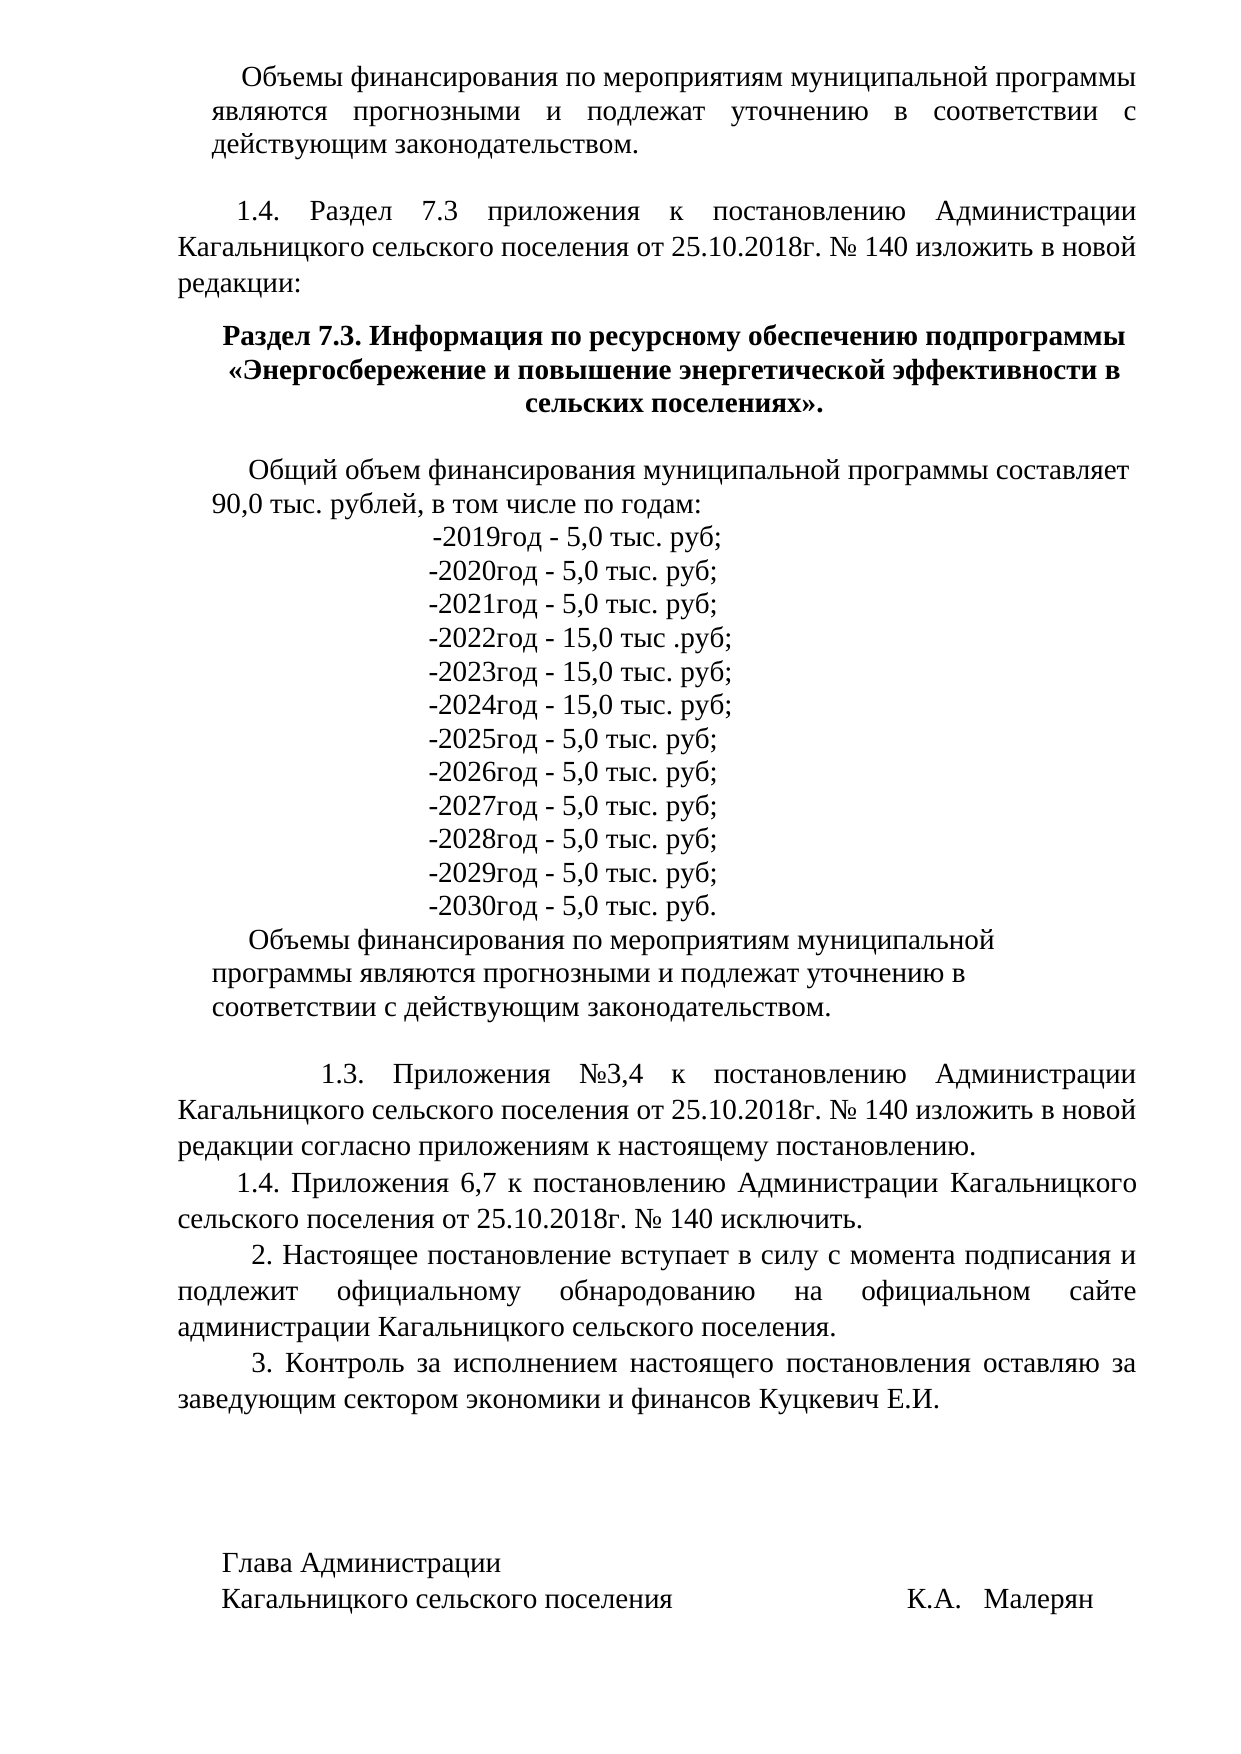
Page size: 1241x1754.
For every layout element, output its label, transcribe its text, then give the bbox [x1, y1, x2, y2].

text Объемы финансирования по мероприятиям муниципальной программы являются прогнозными и подлежат уточнению в соответствии с действующим законодательством. [212, 922, 1137, 1023]
text -2024год - 15,0 тыс. руб; [177, 687, 1137, 721]
text -2028год - 5,0 тыс. руб; [177, 821, 1137, 855]
text -2021год - 5,0 тыс. руб; [177, 587, 1137, 620]
text -2023год - 15,0 тыс. руб; [177, 654, 1137, 687]
text 2. Настоящее постановление вступает в силу с момента подписания и подлежит официальному обнародованию на официальном сайте администрации Кагальницкого сельского поселения. [177, 1237, 1137, 1343]
text 1.4. Приложения 6,7 к постановлению Администрации Кагальницкого сельского поселения от 25.10.2018г. № 140 исключить. [177, 1165, 1137, 1234]
text -2020год - 5,0 тыс. руб; [177, 553, 1137, 587]
text Объемы финансирования по мероприятиям муниципальной программы являются прогнозными и подлежат уточнению в соответствии с действующим законодательством. [212, 59, 1137, 160]
text сельских поселениях». [212, 385, 1137, 419]
text 3. Контроль за исполнением настоящего постановления оставляю за заведующим сектором экономики и финансов Куцкевич Е.И. [177, 1345, 1137, 1415]
text -2029год - 5,0 тыс. руб; [177, 855, 1137, 888]
text 1.3. Приложения №3,4 к постановлению Администрации Кагальницкого сельского поселения от 25.10.2018г. № 140 изложить в новой редакции согласно приложениям к настоящему постановлению. [177, 1056, 1137, 1162]
text Глава Администрации [177, 1545, 1137, 1579]
text Общий объем финансирования муниципальной программы составляет 90,0 тыс. рублей, в том числе по годам: [212, 452, 1137, 519]
text Раздел 7.3. Информация по ресурсному обеспечению подпрограммы «Энергосбережение и повышение энергетической эффективности в [212, 318, 1137, 385]
text -2030год - 5,0 тыс. руб. [177, 888, 1137, 922]
text -2022год - 15,0 тыс .руб; [177, 620, 1137, 654]
text Кагальницкого сельского поселения К.А. Малерян [177, 1581, 1137, 1615]
text -2019год - 5,0 тыс. руб; [177, 519, 1137, 553]
text 1.4. Раздел 7.3 приложения к постановлению Администрации Кагальницкого сельского поселения от 25.10.2018г. № 140 изложить в новой редакции: [177, 193, 1137, 299]
text -2025год - 5,0 тыс. руб; [177, 721, 1137, 754]
text -2026год - 5,0 тыс. руб; [177, 754, 1137, 788]
text -2027год - 5,0 тыс. руб; [177, 788, 1137, 821]
